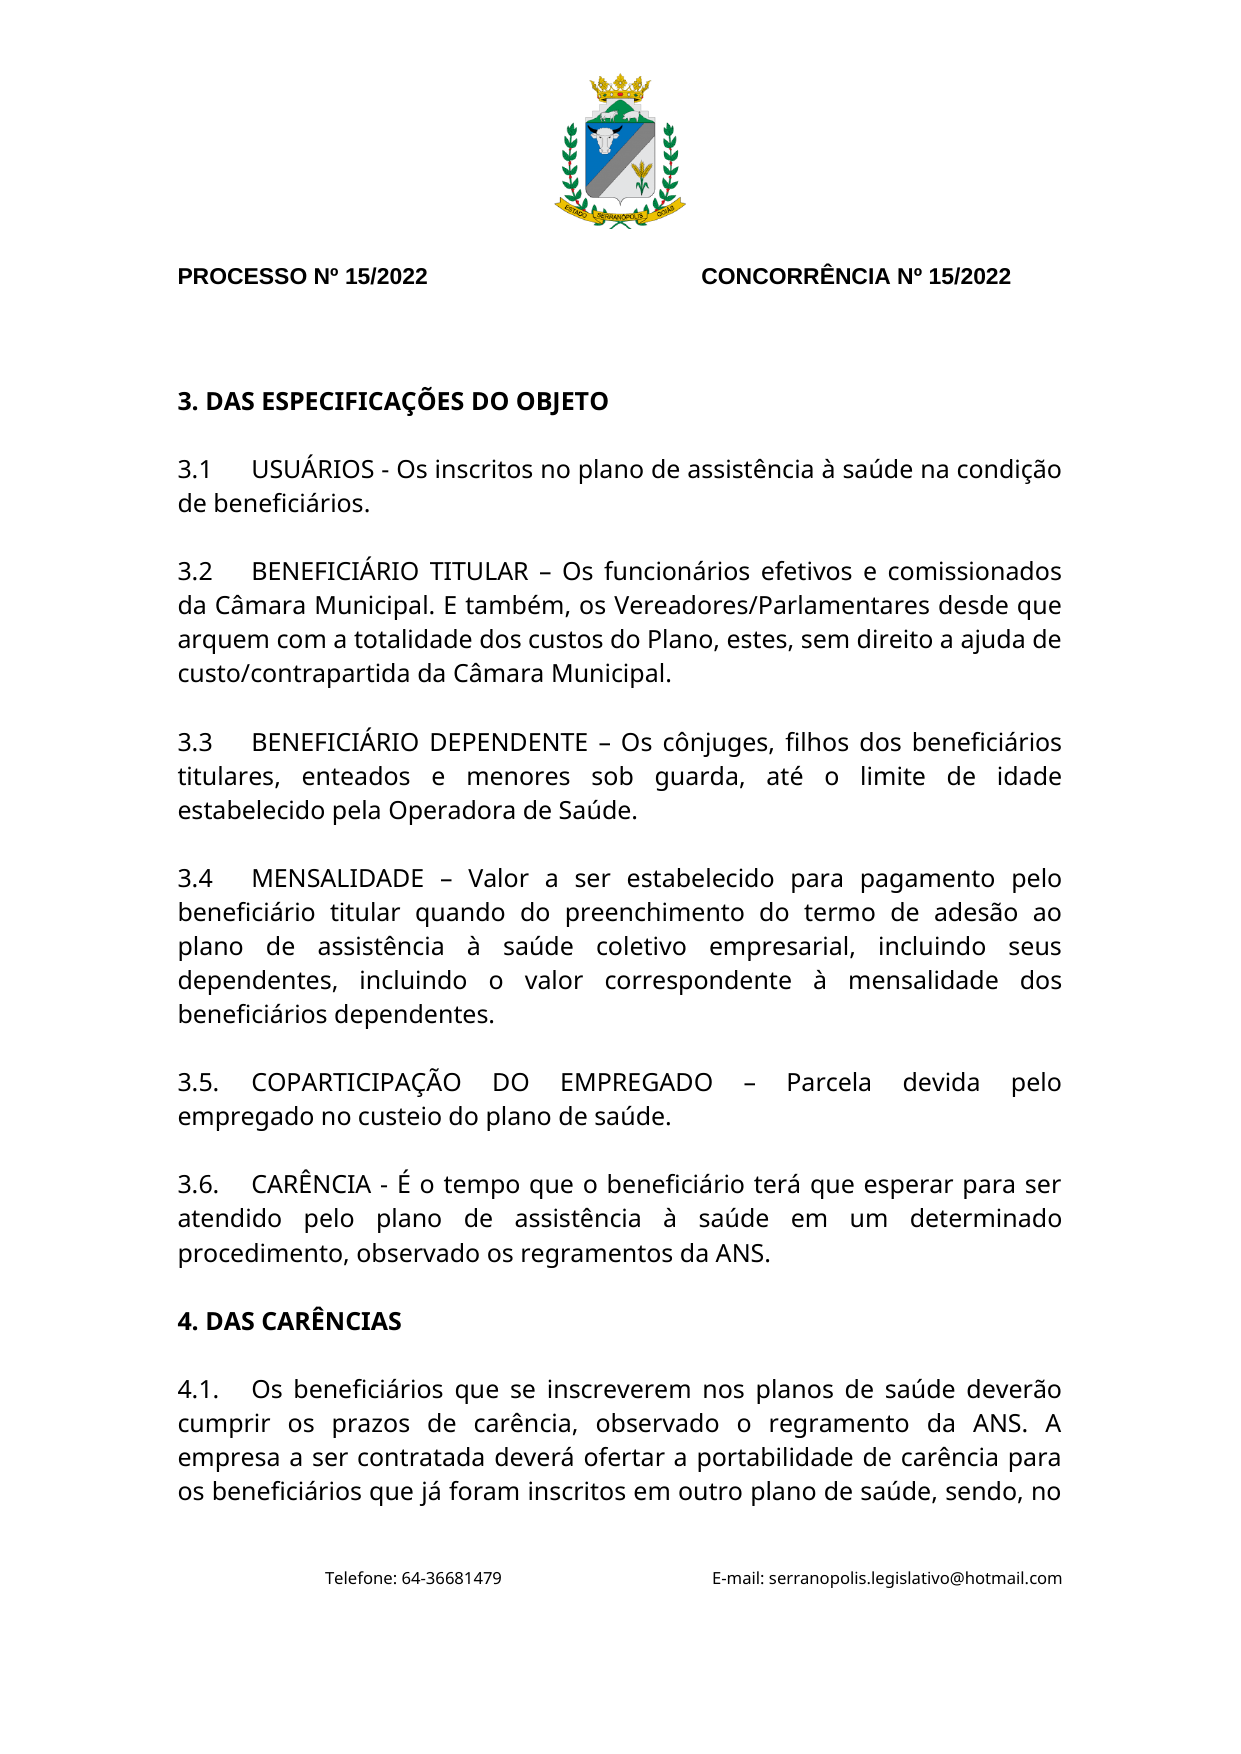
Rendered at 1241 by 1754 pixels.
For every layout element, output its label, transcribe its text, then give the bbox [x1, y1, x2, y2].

text 3.4 MENSALIDADE – Valor a ser estabelecido para pagamento pelo beneficiário titular quando do preenchimento do termo de adesão ao plano de assistência à saúde coletivo empresarial, incluindo seus dependentes, incluindo o valor correspondente à mensalidade dos beneficiários dependentes. [177, 861, 1063, 1031]
text 3.5. COPARTICIPAÇÃO DO EMPREGADO – Parcela devida pelo empregado no custeio do plano de saúde. [177, 1065, 1063, 1133]
picture [554, 73, 686, 229]
text 3.2 BENEFICIÁRIO TITULAR – Os funcionários efetivos e comissionados da Câmara Municipal. E também, os Vereadores/Parlamentares desde que arquem com a totalidade dos custos do Plano, estes, sem direito a ajuda de custo/contrapartida da Câmara Municipal. [177, 554, 1063, 690]
text 3.1 USUÁRIOS - Os inscritos no plano de assistência à saúde na condição de beneficiários. [177, 452, 1063, 520]
text 4. DAS CARÊNCIAS [177, 1303, 1063, 1337]
text 3.6. CARÊNCIA - É o tempo que o beneficiário terá que esperar para ser atendido pelo plano de assistência à saúde em um determinado procedimento, observado os regramentos da ANS. [177, 1167, 1063, 1269]
text 3.3 BENEFICIÁRIO DEPENDENTE – Os cônjuges, filhos dos beneficiários titulares, enteados e menores sob guarda, até o limite de idade estabelecido pela Operadora de Saúde. [177, 724, 1063, 826]
text 3. DAS ESPECIFICAÇÕES DO OBJETO [177, 384, 1063, 418]
